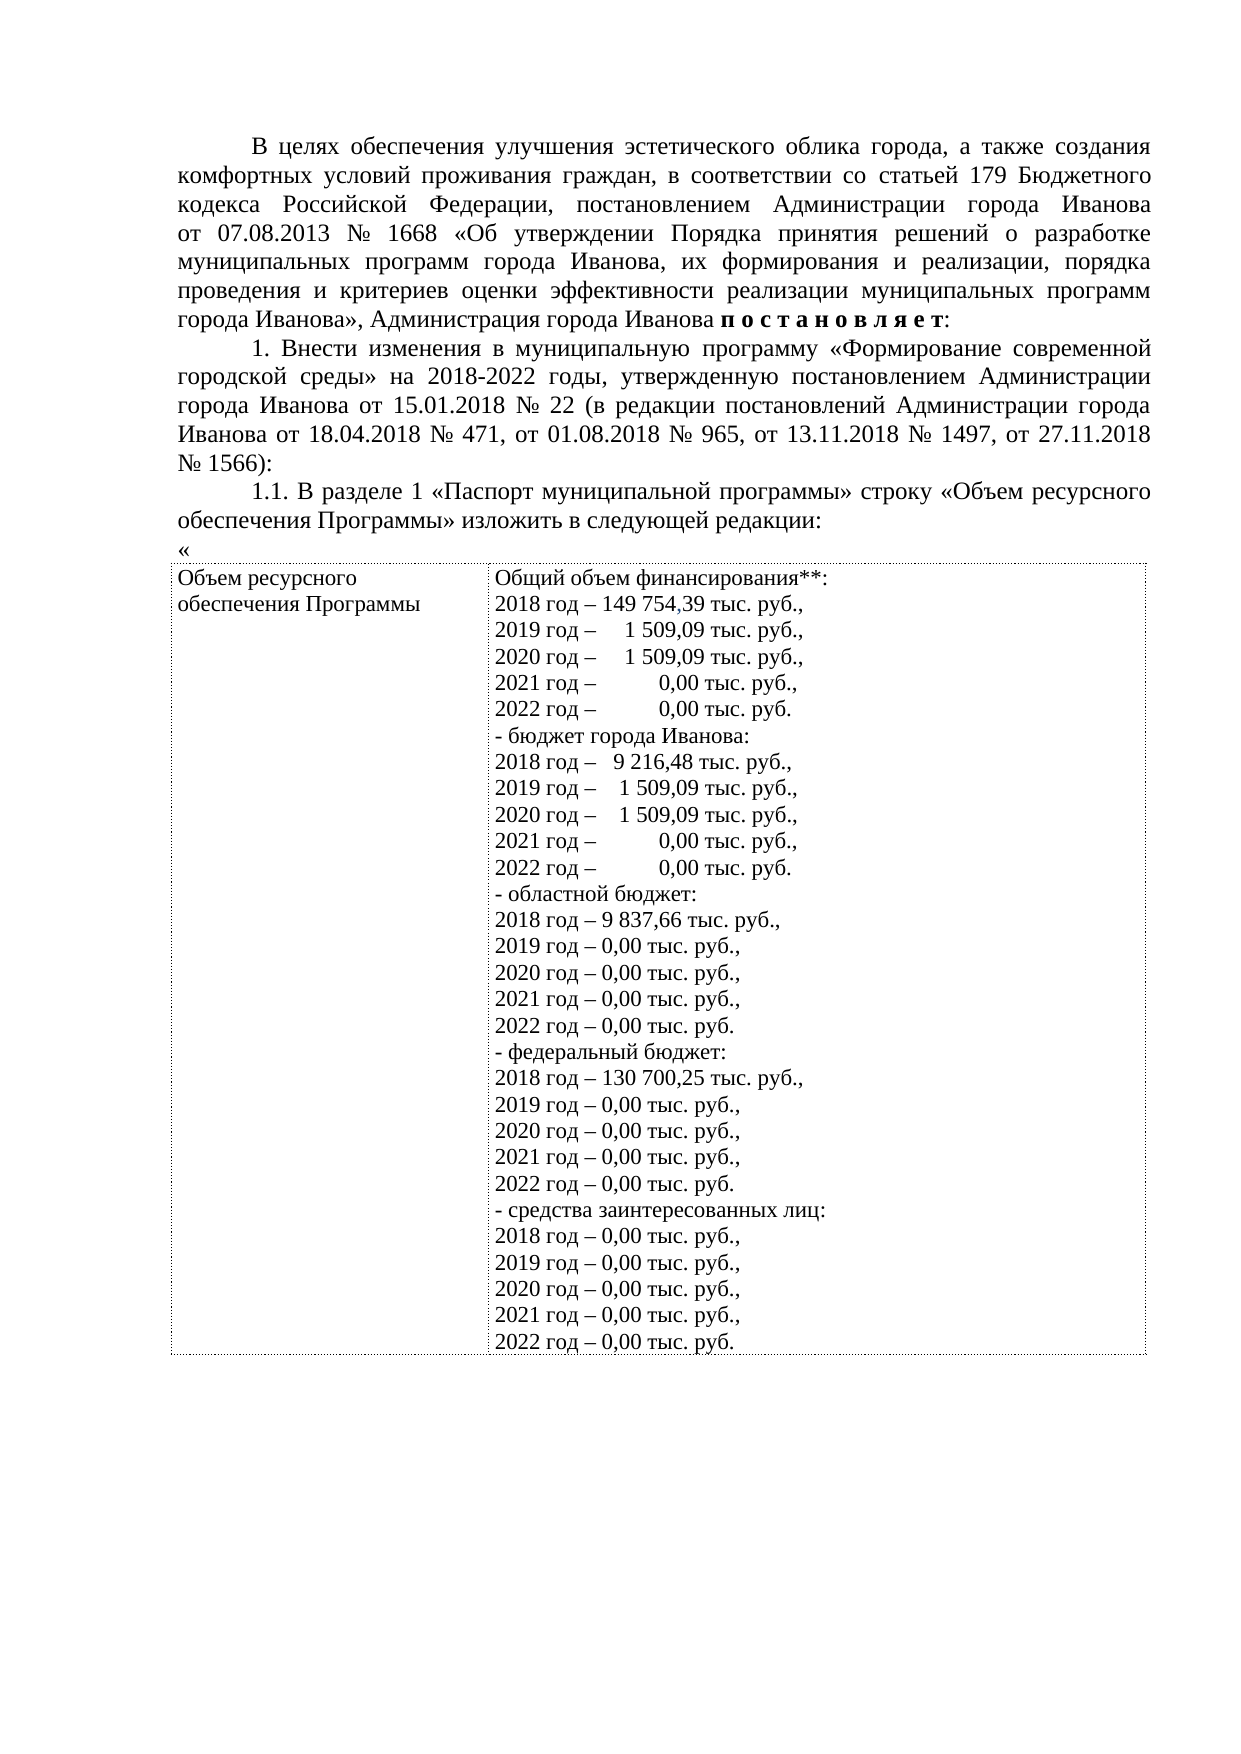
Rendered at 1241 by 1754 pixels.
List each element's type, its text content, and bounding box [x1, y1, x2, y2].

text 1.1. В разделе 1 «Паспорт муниципальной программы» строку «Объем ресурсного обеспечения Программы» изложить в следующей редакции: [177, 476, 1152, 534]
text В целях обеспечения улучшения эстетического облика города, а также создания комфортных условий проживания граждан, в соответствии со статьей 179 Бюджетного кодекса Российской Федерации, постановлением Администрации города Иванова от 07.08.2013 № 1668 «Об утверждении Порядка принятия решений о разработке муниципальных программ города Иванова, их формирования и реализации, порядка проведения и критериев оценки эффективности реализации муниципальных программ города Иванова», Администрация города Иванова п о с т а н о в л я е т: [177, 131, 1152, 333]
table_header Объем ресурсного обеспечения Программы [171, 563, 489, 1354]
text 1. Внести изменения в муниципальную программу «Формирование современной городской среды» на 2018-2022 годы, утвержденную постановлением Администрации города Иванова от 15.01.2018 № 22 (в редакции постановлений Администрации города Иванова от 18.04.2018 № 471, от 01.08.2018 № 965, от 13.11.2018 № 1497, от 27.11.2018 № 1566): [177, 333, 1152, 476]
table_header Общий объем финансирования**: 2018 год – 149 754,39 тыс. руб., 2019 год – 1 509,09 тыс. руб., 2020 год – 1 509,09 тыс. руб., 2021 год – 0,00 тыс. руб., 2022 год – 0,00 тыс. руб. - бюджет города Иванова: 2018 год – 9 216,48 тыс. руб., 2019 год – 1 509,09 тыс. руб., 2020 год – 1 509,09 тыс. руб., 2021 год – 0,00 тыс. руб., 2022 год – 0,00 тыс. руб. - областной бюджет: 2018 год – 9 837,66 тыс. руб., 2019 год – 0,00 тыс. руб., 2020 год – 0,00 тыс. руб., 2021 год – 0,00 тыс. руб., 2022 год – 0,00 тыс. руб. - федеральный бюджет: 2018 год – 130 700,25 тыс. руб., 2019 год – 0,00 тыс. руб., 2020 год – 0,00 тыс. руб., 2021 год – 0,00 тыс. руб., 2022 год – 0,00 тыс. руб. - средства заинтересованных лиц: 2018 год – 0,00 тыс. руб., 2019 год – 0,00 тыс. руб., 2020 год – 0,00 тыс. руб., 2021 год – 0,00 тыс. руб., 2022 год – 0,00 тыс. руб. [489, 563, 1146, 1354]
text « [177, 534, 1152, 563]
